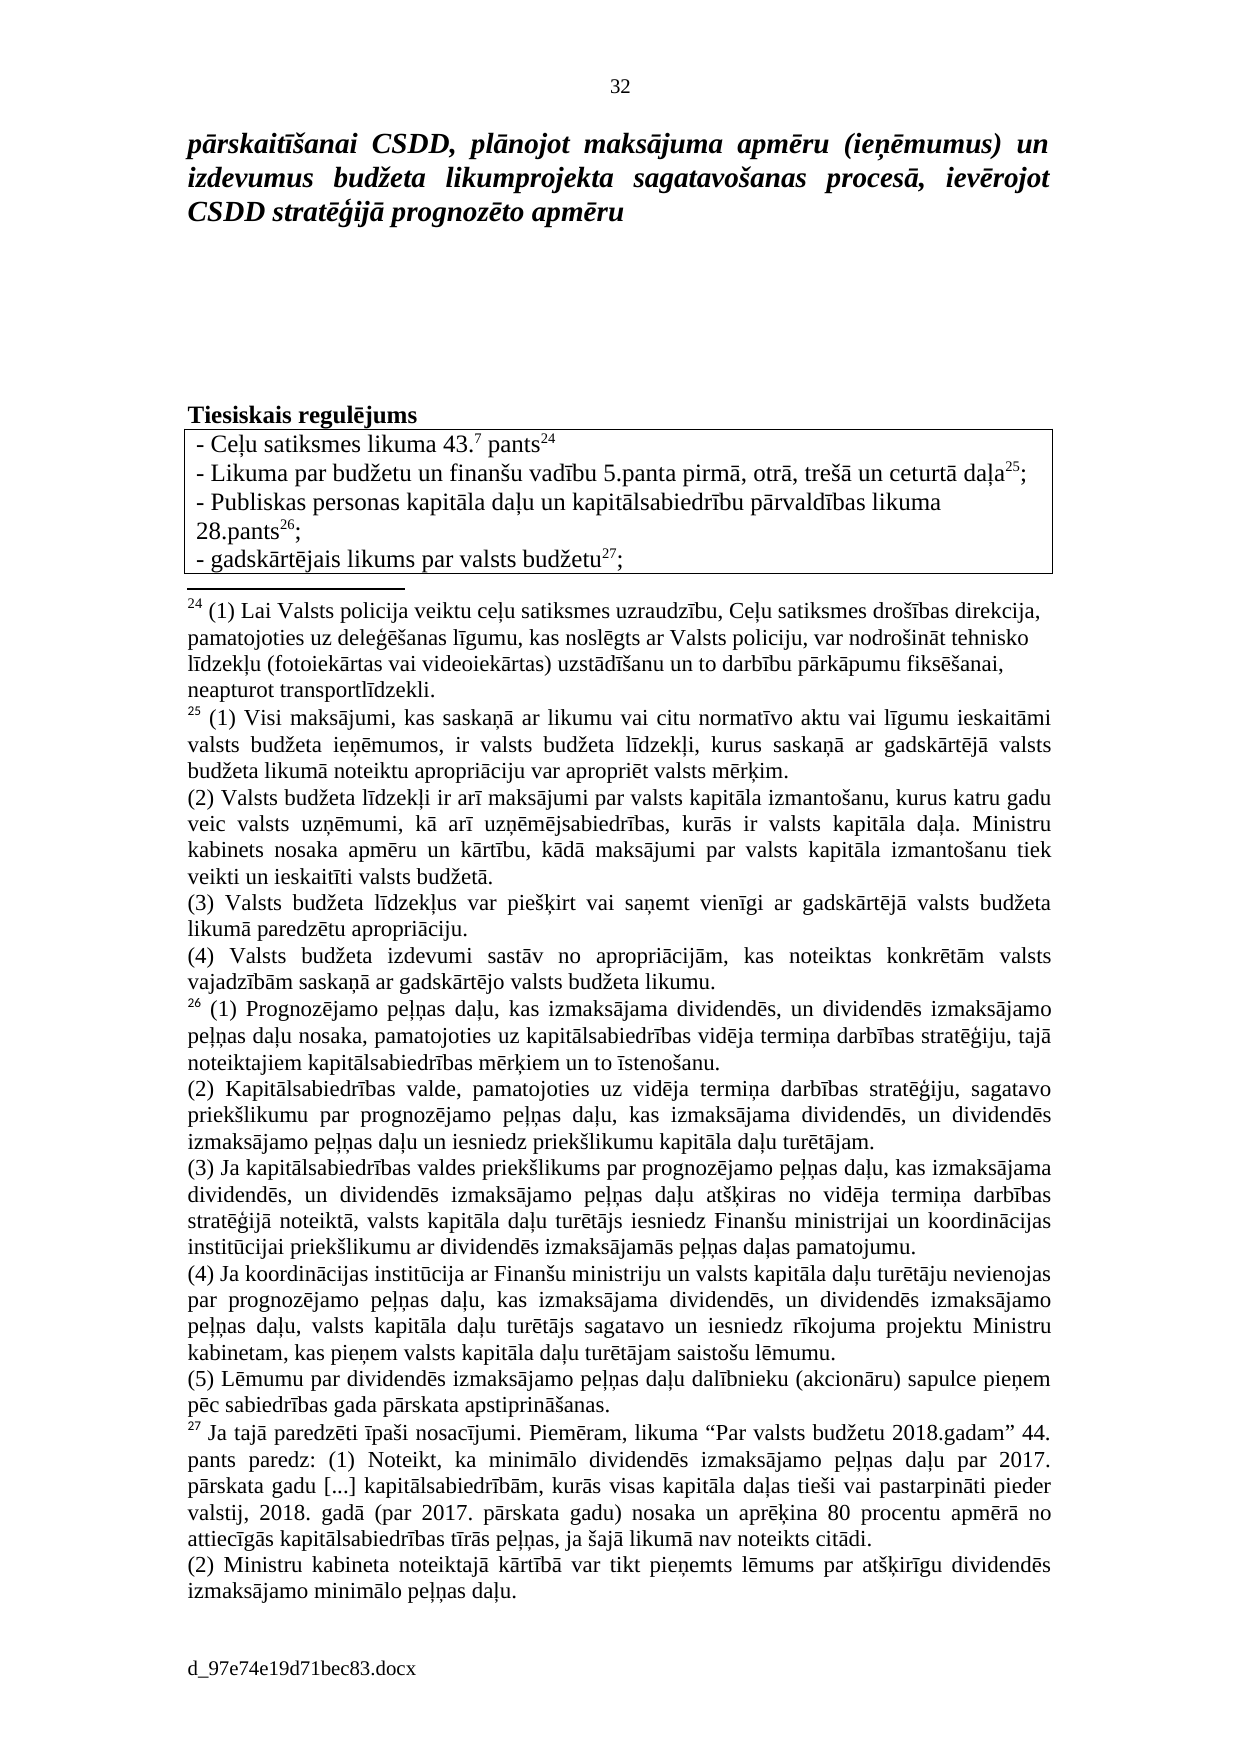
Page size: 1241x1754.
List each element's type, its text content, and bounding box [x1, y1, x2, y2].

text Tiesiskais regulējums [187, 400, 1053, 428]
table_header - Ceļu satiksmes likuma 43.7 pants - Likuma par budžetu un finanšu vadību 5.panta pirmā, otrā, trešā un ceturtā daļa; - Publiskas personas kapitāla daļu un kapitālsabiedrību pārvaldības likuma 28.pants; - gadskārtējais likums par valsts budžetu; - Ministru kabineta 2015. gada 22. decembra noteikumi Nr. 806 “Kārtība, kādā valsts kapitālsabiedrības un publiski privātās kapitālsabiedrības, kurās valsts ir dalībnieks (akcionārs), prognozē un nosaka dividendēs izmaksājamo peļņas daļu un veic maksājumus valsts budžetā par valsts kapitāla izmantošanu”. [185, 430, 1052, 573]
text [187, 127, 1053, 227]
